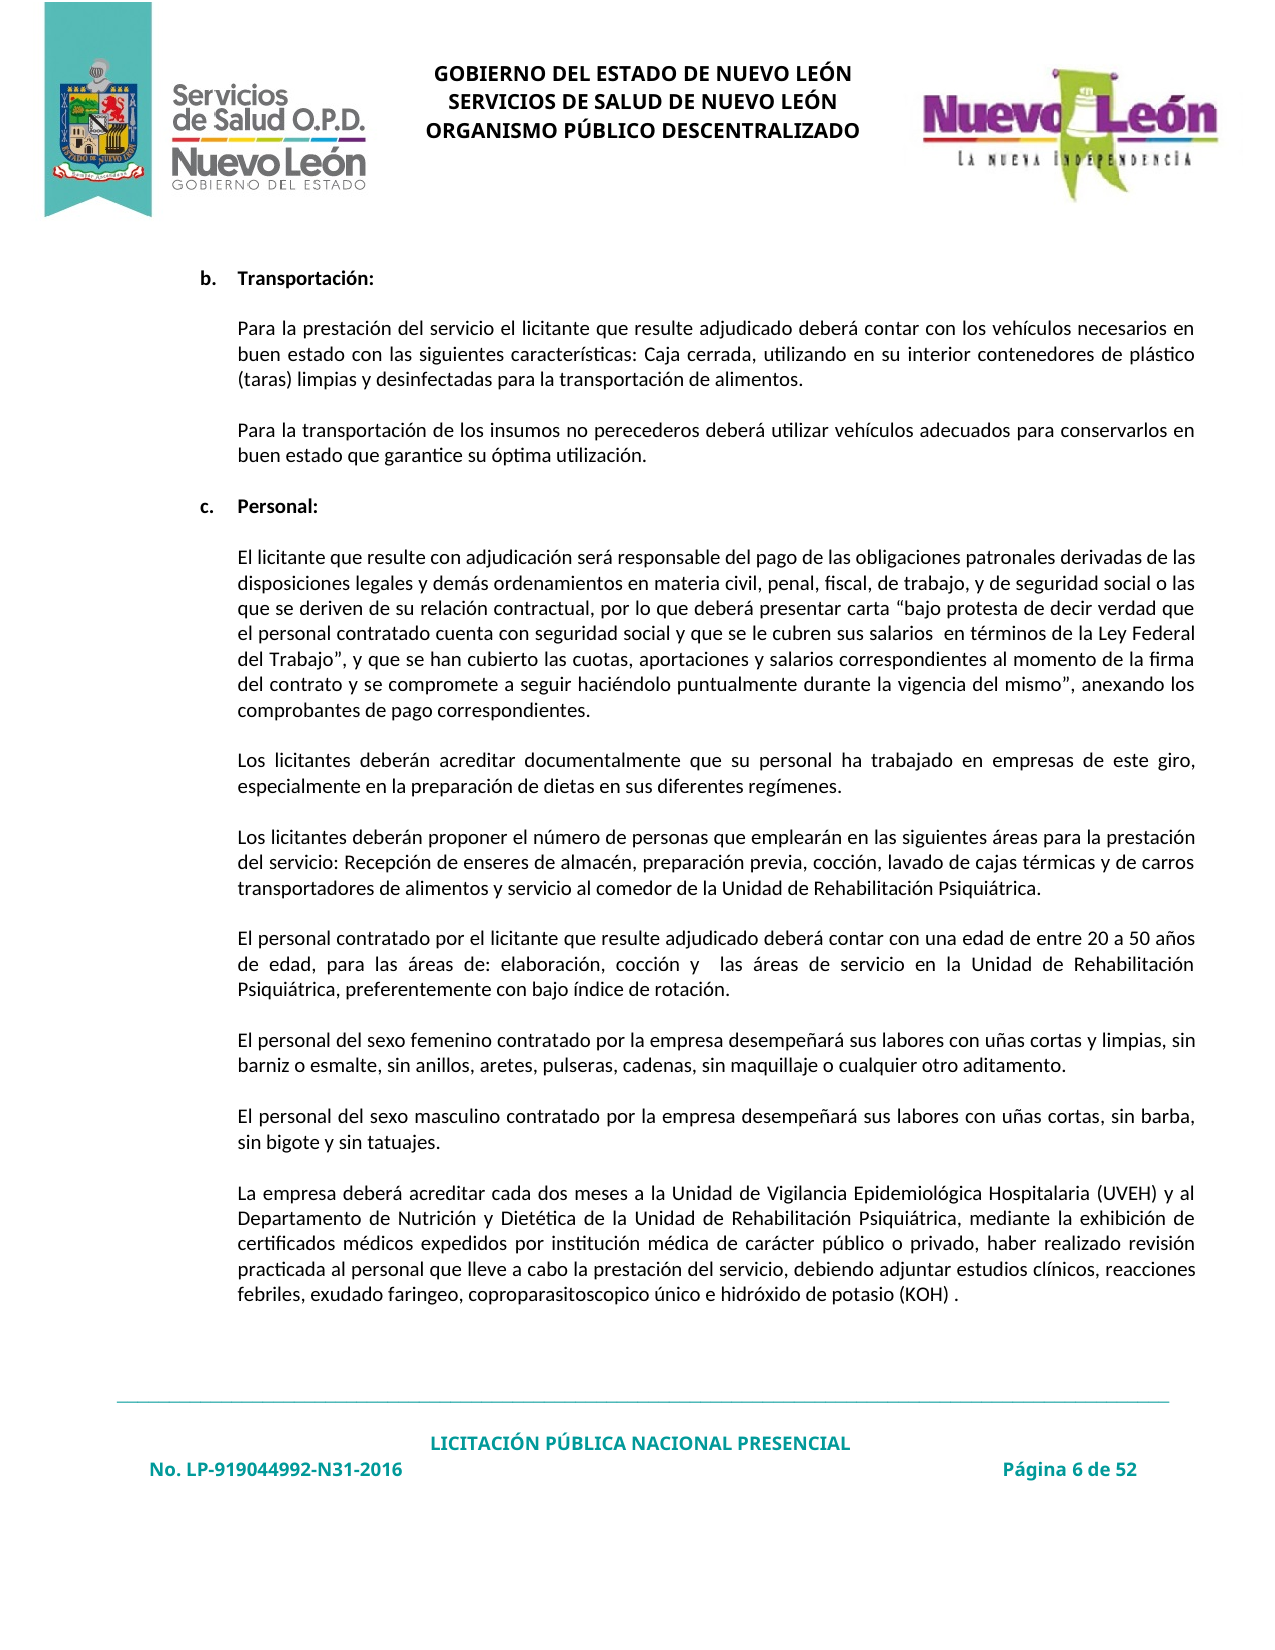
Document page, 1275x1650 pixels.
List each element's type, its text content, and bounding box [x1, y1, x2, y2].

list Transportación: [200, 265, 1197, 290]
list El licitante que resulte con adjudicación será responsable del pago de las obligaciones patronales derivadas de las disposiciones legales y demás ordenamientos en materia civil, penal, fiscal, de trabajo, y de seguridad social o las que se deriven de su relación contractual, por lo que deberá presentar carta “bajo protesta de decir verdad que el personal contratado cuenta con seguridad social y que se le cubren sus salarios en términos de la Ley Federal del Trabajo”, y que se han cubierto las cuotas, aportaciones y salarios correspondientes al momento de la firma del contrato y se compromete a seguir haciéndolo puntualmente durante la vigencia del mismo”, anexando los comprobantes de pago correspondientes. [237, 544, 1197, 722]
list Los licitantes deberán proponer el número de personas que emplearán en las siguientes áreas para la prestación del servicio: Recepción de enseres de almacén, preparación previa, cocción, lavado de cajas térmicas y de carros transportadores de alimentos y servicio al comedor de la Unidad de Rehabilitación Psiquiátrica. [237, 824, 1197, 900]
list Para la prestación del servicio el licitante que resulte adjudicado deberá contar con los vehículos necesarios en buen estado con las siguientes características: Caja cerrada, utilizando en su interior contenedores de plástico (taras) limpias y desinfectadas para la transportación de alimentos. [237, 316, 1197, 392]
list Para la transportación de los insumos no perecederos deberá utilizar vehículos adecuados para conservarlos en buen estado que garantice su óptima utilización. [237, 417, 1197, 468]
list La empresa deberá acreditar cada dos meses a la Unidad de Vigilancia Epidemiológica Hospitalaria (UVEH) y al Departamento de Nutrición y Dietética de la Unidad de Rehabilitación Psiquiátrica, mediante la exhibición de certificados médicos expedidos por institución médica de carácter público o privado, haber realizado revisión practicada al personal que lleve a cabo la prestación del servicio, debiendo adjuntar estudios clínicos, reacciones febriles, exudado faringeo, coproparasitoscopico único e hidróxido de potasio (KOH) . [237, 1180, 1197, 1307]
list El personal contratado por el licitante que resulte adjudicado deberá contar con una edad de entre 20 a 50 años de edad, para las áreas de: elaboración, cocción y las áreas de servicio en la Unidad de Rehabilitación Psiquiátrica, preferentemente con bajo índice de rotación. [237, 926, 1197, 1002]
picture [15, 2, 1249, 229]
list El personal del sexo femenino contratado por la empresa desempeñará sus labores con uñas cortas y limpias, sin barniz o esmalte, sin anillos, aretes, pulseras, cadenas, sin maquillaje o cualquier otro aditamento. [237, 1027, 1197, 1078]
list El personal del sexo masculino contratado por la empresa desempeñará sus labores con uñas cortas, sin barba, sin bigote y sin tatuajes. [237, 1103, 1197, 1154]
list Los licitantes deberán acreditar documentalmente que su personal ha trabajado en empresas de este giro, especialmente en la preparación de dietas en sus diferentes regímenes. [237, 748, 1197, 798]
list Personal: [200, 493, 1197, 519]
